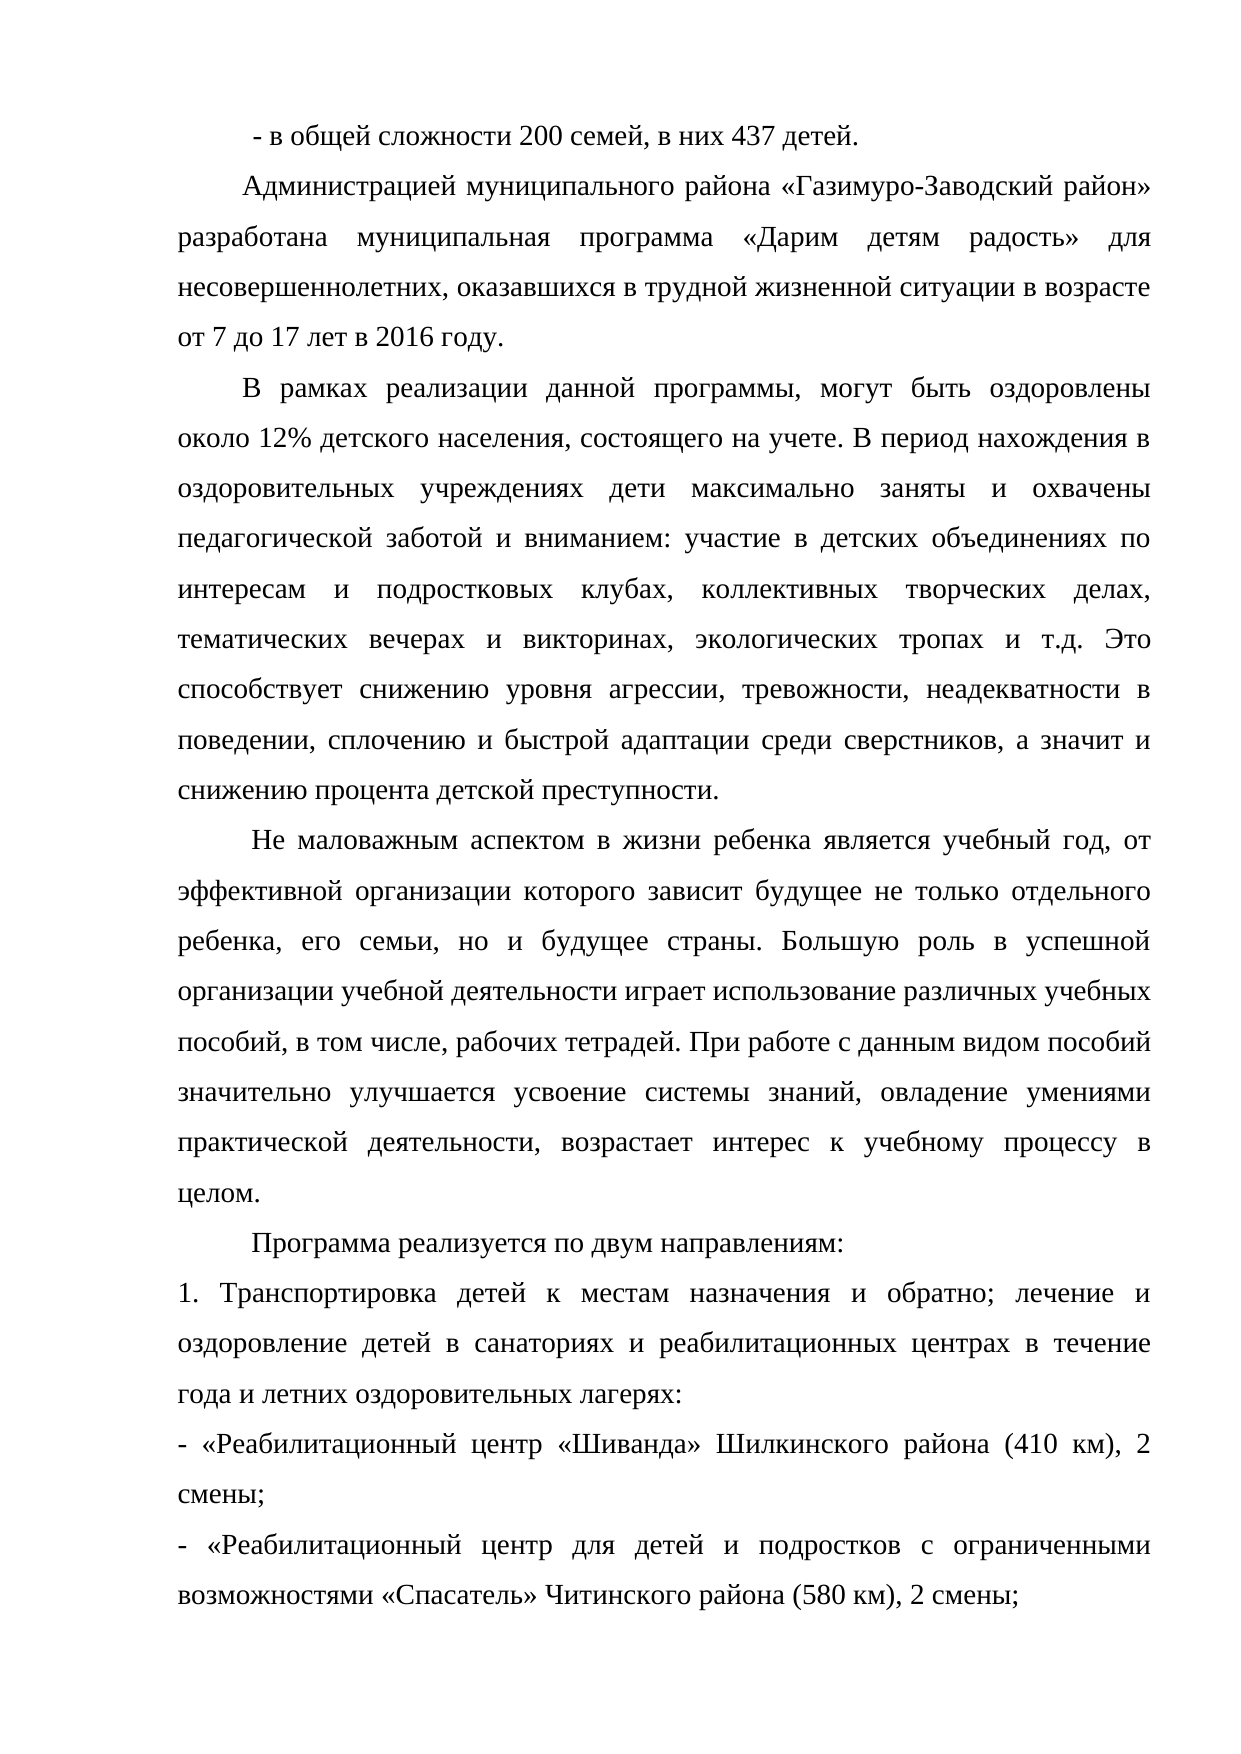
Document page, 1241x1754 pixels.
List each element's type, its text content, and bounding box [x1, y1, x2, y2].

text Не маловажным аспектом в жизни ребенка является учебный год, от эффективной организации которого зависит будущее не только отдельного ребенка, его семьи, но и будущее страны. Большую роль в успешной организации учебной деятельности играет использование различных учебных пособий, в том числе, рабочих тетрадей. При работе с данным видом пособий значительно улучшается усвоение системы знаний, овладение умениями практической деятельности, возрастает интерес к учебному процессу в целом. [177, 822, 1152, 1208]
text - в общей сложности 200 семей, в них 437 детей. [252, 118, 1152, 152]
text - «Реабилитационный центр «Шиванда» Шилкинского района (), 2 смены; [177, 1426, 1152, 1510]
text 1. Транспортировка детей к местам назначения и обратно; лечение и оздоровление детей в санаториях и реабилитационных центрах в течение года и летних оздоровительных лагерях: [177, 1275, 1152, 1409]
text Программа реализуется по двум направлениям: [177, 1225, 1152, 1258]
text - «Реабилитационный центр для детей и подростков с ограниченными возможностями «Спасатель» Читинского района (), 2 смены; [177, 1527, 1152, 1611]
text В рамках реализации данной программы, могут быть оздоровлены около 12% детского населения, состоящего на учете. В период нахождения в оздоровительных учреждениях дети максимально заняты и охвачены педагогической заботой и вниманием: участие в детских объединениях по интересам и подростковых клубах, коллективных творческих делах, тематических вечерах и викторинах, экологических тропах и т.д. Это способствует снижению уровня агрессии, тревожности, неадекватности в поведении, сплочению и быстрой адаптации среди сверстников, а значит и снижению процента детской преступности. [177, 370, 1152, 806]
text Администрацией муниципального района «Газимуро-Заводский район» разработана муниципальная программа «Дарим детям радость» для несовершеннолетних, оказавшихся в трудной жизненной ситуации в возрасте от 7 до 17 лет в 2016 году. [177, 168, 1152, 353]
